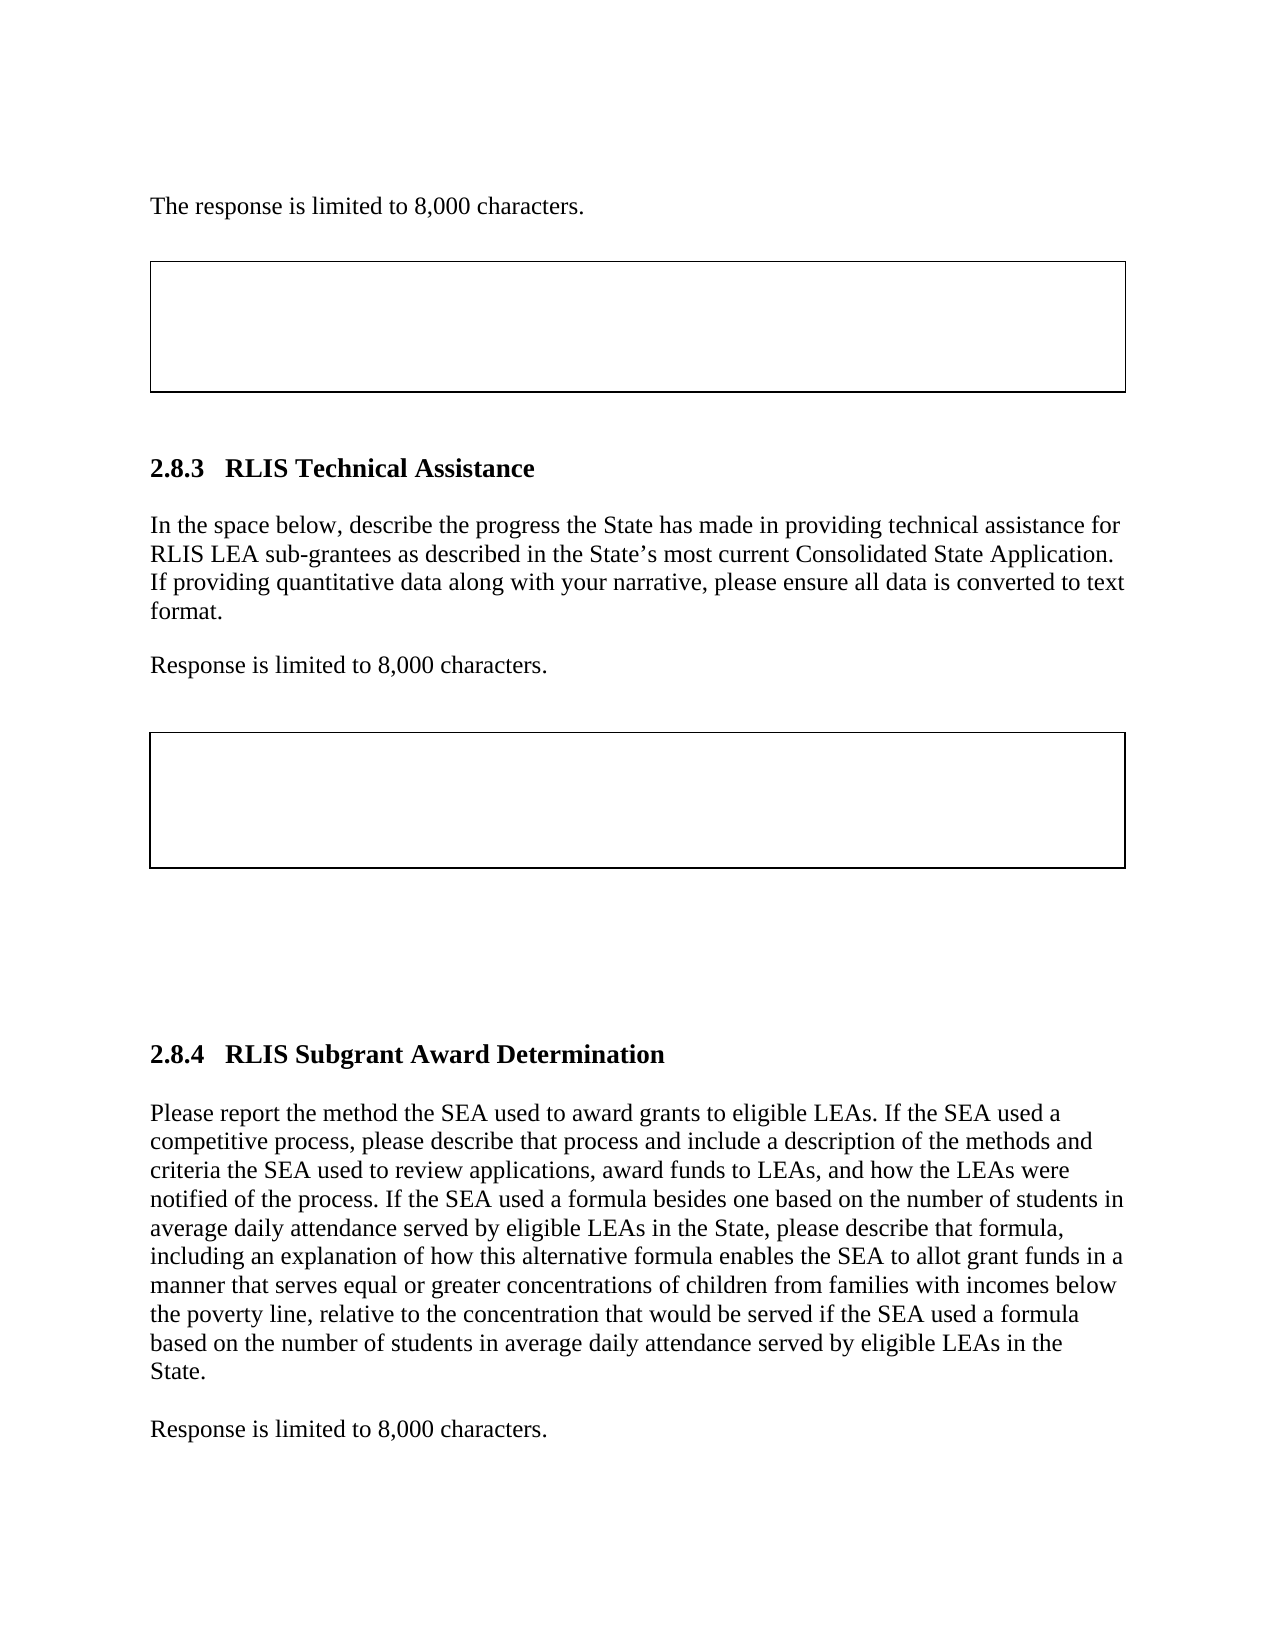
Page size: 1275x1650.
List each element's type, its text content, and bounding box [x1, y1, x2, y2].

subtitle 2.8.3 RLIS Technical Assistance [150, 452, 1125, 483]
text Response is limited to 8,000 characters. [150, 650, 1125, 679]
text Response is limited to 8,000 characters. [150, 1414, 1125, 1443]
text In the space below, describe the progress the State has made in providing technical assistance for RLIS LEA sub-grantees as described in the State’s most current Consolidated State Application. If providing quantitative data along with your narrative, please ensure all data is converted to text format. [150, 510, 1125, 625]
subtitle 2.8.4 RLIS Subgrant Award Determination [150, 1038, 1125, 1069]
table_header [151, 262, 1125, 391]
text The response is limited to 8,000 characters. [150, 191, 1125, 220]
text Please report the method the SEA used to award grants to eligible LEAs. If the SEA used a competitive process, please describe that process and include a description of the methods and criteria the SEA used to review applications, award funds to LEAs, and how the LEAs were notified of the process. If the SEA used a formula besides one based on the number of students in average daily attendance served by eligible LEAs in the State, please describe that formula, including an explanation of how this alternative formula enables the SEA to allot grant funds in a manner that serves equal or greater concentrations of children from families with incomes below the poverty line, relative to the concentration that would be served if the SEA used a formula based on the number of students in average daily attendance served by eligible LEAs in the State. [150, 1098, 1125, 1385]
